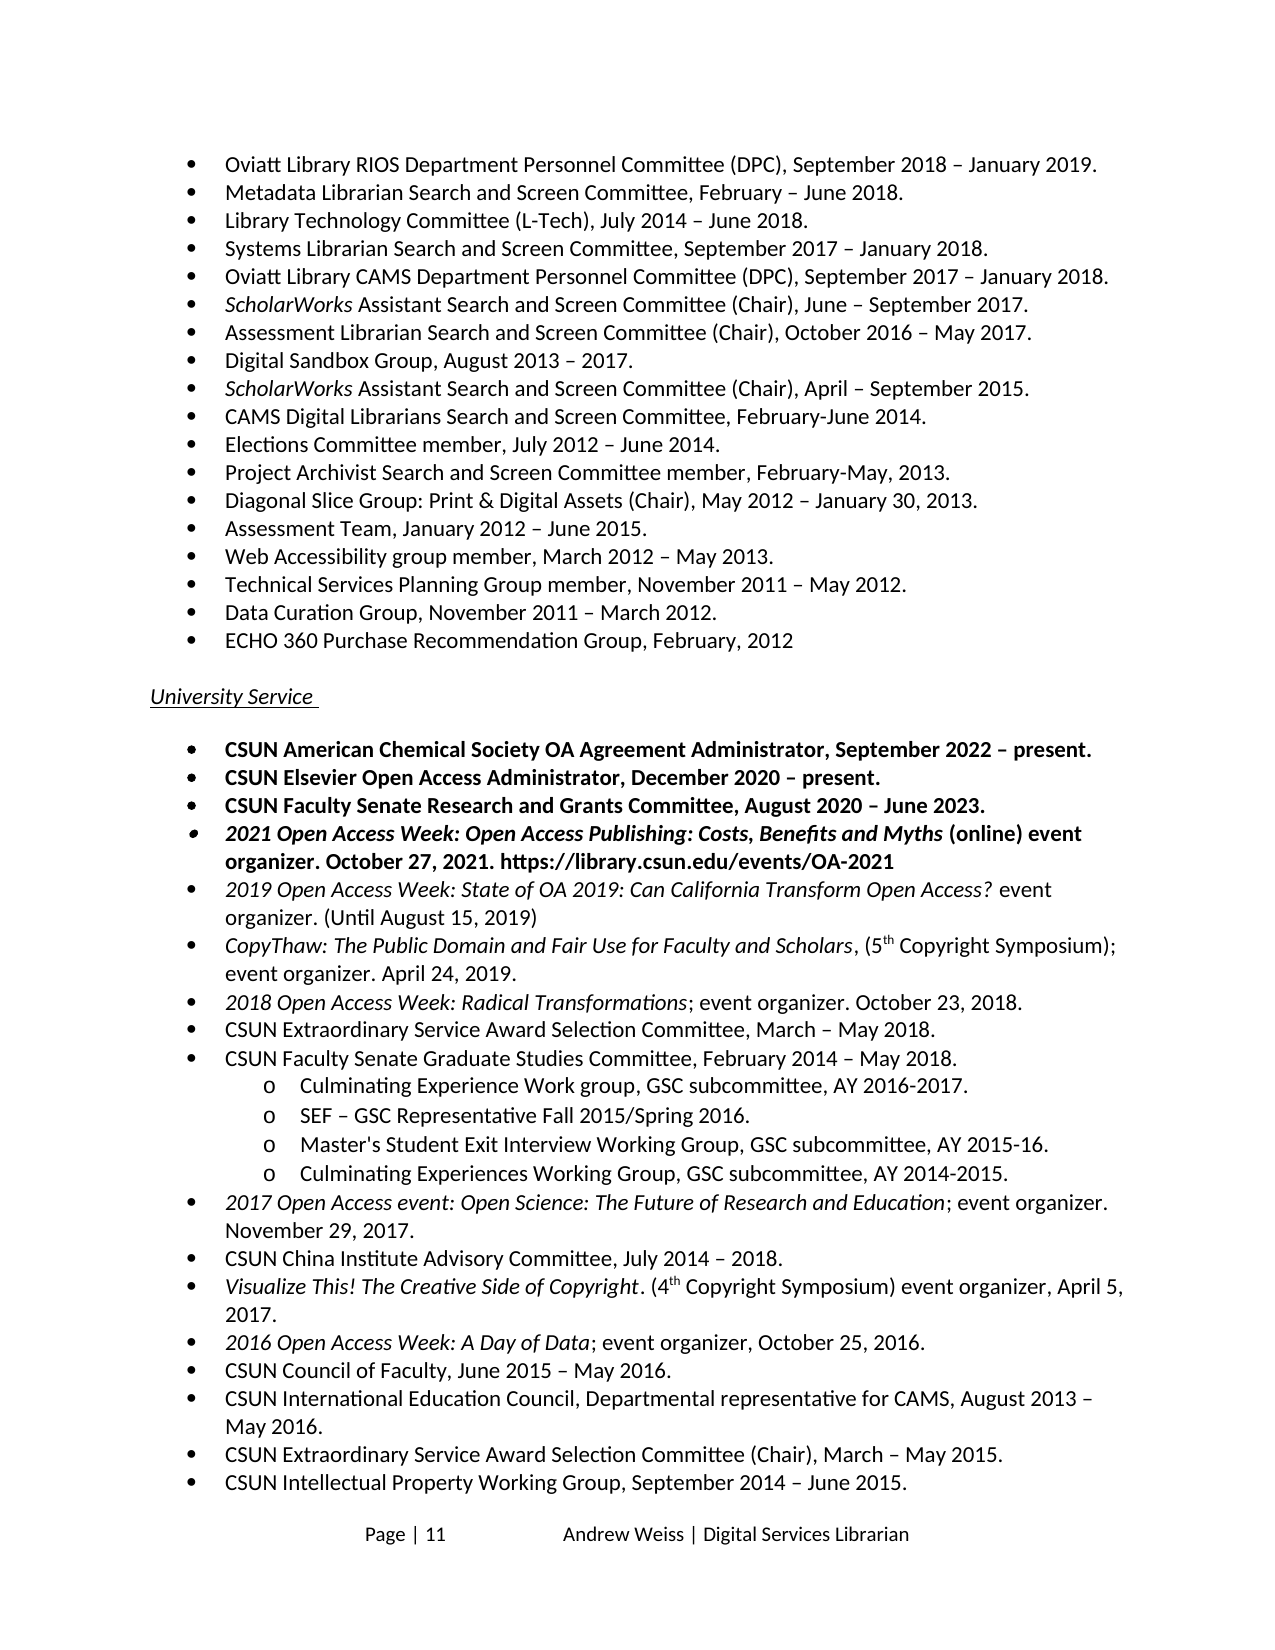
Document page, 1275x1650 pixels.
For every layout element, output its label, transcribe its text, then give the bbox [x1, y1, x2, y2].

list Metadata Librarian Search and Screen Committee, February – June 2018. [187, 178, 1125, 206]
list Visualize This! The Creative Side of Copyright. (4th Copyright Symposium) event organizer, April 5, 2017. [187, 1272, 1125, 1328]
list Project Archivist Search and Screen Committee member, February-May, 2013. [187, 458, 1125, 486]
list 2019 Open Access Week: State of OA 2019: Can California Transform Open Access? event organizer. (Until August 15, 2019) [187, 876, 1125, 932]
list ECHO 360 Purchase Recommendation Group, February, 2012 [187, 626, 1125, 654]
list Elections Committee member, July 2012 – June 2014. [187, 430, 1125, 458]
list CSUN Faculty Senate Research and Grants Committee, August 2020 – June 2023. [187, 791, 1125, 819]
list 2017 Open Access event: Open Science: The Future of Research and Education; event organizer. November 29, 2017. [187, 1188, 1125, 1244]
list CSUN Intellectual Property Working Group, September 2014 – June 2015. [187, 1468, 1125, 1497]
list CSUN American Chemical Society OA Agreement Administrator, September 2022 – present. [187, 735, 1125, 763]
list Assessment Librarian Search and Screen Committee (Chair), October 2016 – May 2017. [187, 318, 1125, 346]
list Technical Services Planning Group member, November 2011 – May 2012. [187, 570, 1125, 598]
list CopyThaw: The Public Domain and Fair Use for Faculty and Scholars, (5th Copyright Symposium); event organizer. April 24, 2019. [187, 932, 1125, 988]
list CSUN Extraordinary Service Award Selection Committee (Chair), March – May 2015. [187, 1441, 1125, 1468]
list Oviatt Library CAMS Department Personnel Committee (DPC), September 2017 – January 2018. [187, 262, 1125, 290]
list 2021 Open Access Week: Open Access Publishing: Costs, Benefits and Myths (online) event organizer. October 27, 2021. https://library.csun.edu/events/OA-2021 [187, 819, 1125, 876]
list 2018 Open Access Week: Radical Transformations; event organizer. October 23, 2018. [187, 988, 1125, 1016]
list CSUN Elsevier Open Access Administrator, December 2020 – present. [187, 763, 1125, 791]
list ScholarWorks Assistant Search and Screen Committee (Chair), April – September 2015. [187, 374, 1125, 402]
list Library Technology Committee (L-Tech), July 2014 – June 2018. [187, 206, 1125, 234]
list Oviatt Library RIOS Department Personnel Committee (DPC), September 2018 – January 2019. [187, 150, 1125, 178]
list Digital Sandbox Group, August 2013 – 2017. [187, 346, 1125, 374]
list ScholarWorks Assistant Search and Screen Committee (Chair), June – September 2017. [187, 290, 1125, 318]
list Diagonal Slice Group: Print & Digital Assets (Chair), May 2012 – January 30, 2013. [187, 486, 1125, 514]
list CSUN Faculty Senate Graduate Studies Committee, February 2014 – May 2018. [187, 1044, 1125, 1072]
list CSUN International Education Council, Departmental representative for CAMS, August 2013 –May 2016. [187, 1384, 1125, 1441]
list Systems Librarian Search and Screen Committee, September 2017 – January 2018. [187, 234, 1125, 262]
list Culminating Experiences Working Group, GSC subcommittee, AY 2014-2015. [262, 1159, 1125, 1188]
list Assessment Team, January 2012 – June 2015. [187, 514, 1125, 542]
list Web Accessibility group member, March 2012 – May 2013. [187, 542, 1125, 570]
list CSUN Extraordinary Service Award Selection Committee, March – May 2018. [187, 1016, 1125, 1044]
list 2016 Open Access Week: A Day of Data; event organizer, October 25, 2016. [187, 1328, 1125, 1356]
list CSUN Council of Faculty, June 2015 – May 2016. [187, 1356, 1125, 1384]
list SEF – GSC Representative Fall 2015/Spring 2016. [262, 1101, 1125, 1130]
list CSUN China Institute Advisory Committee, July 2014 – 2018. [187, 1244, 1125, 1272]
list CAMS Digital Librarians Search and Screen Committee, February-June 2014. [187, 402, 1125, 430]
list Culminating Experience Work group, GSC subcommittee, AY 2016-2017. [262, 1072, 1125, 1101]
text University Service [150, 682, 1125, 710]
list Master's Student Exit Interview Working Group, GSC subcommittee, AY 2015-16. [262, 1130, 1125, 1159]
list Data Curation Group, November 2011 – March 2012. [187, 598, 1125, 626]
